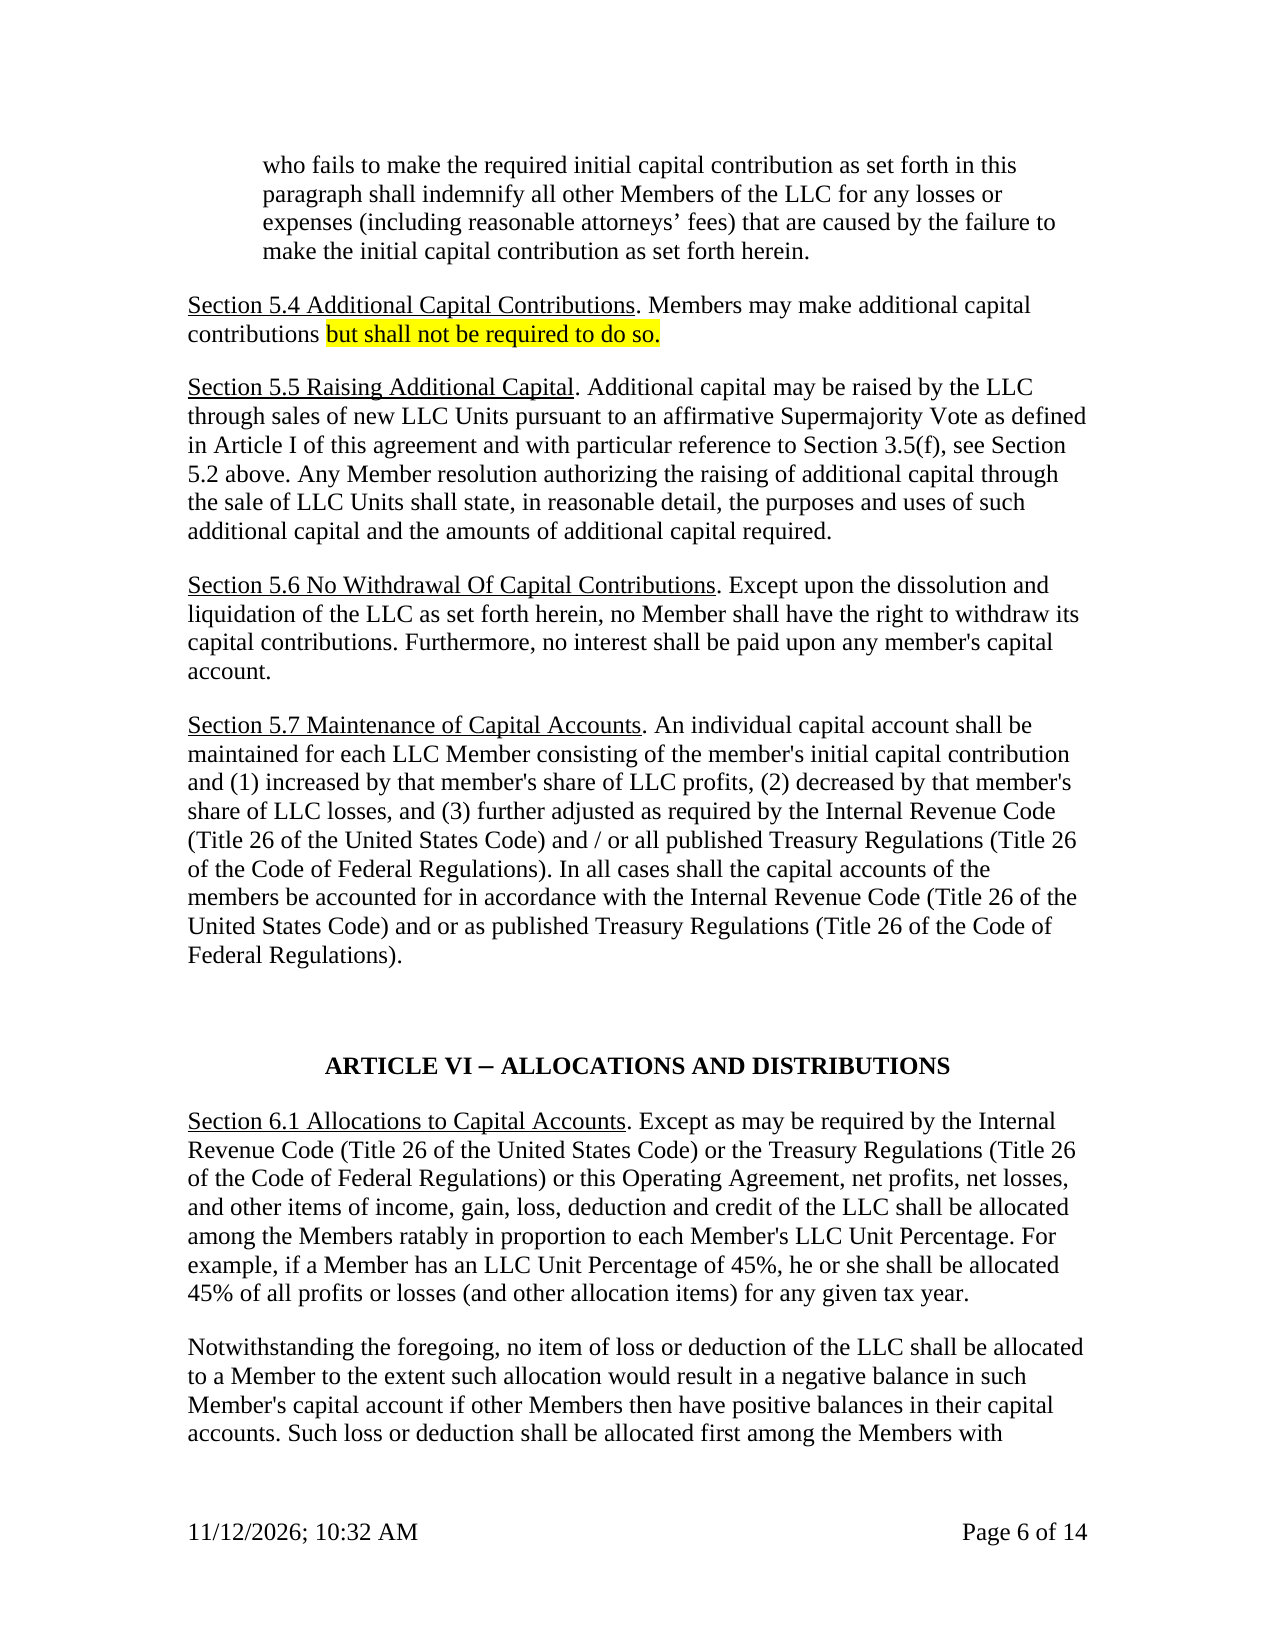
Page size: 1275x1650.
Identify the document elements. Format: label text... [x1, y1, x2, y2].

text Section 5.4 Additional Capital Contributions. Members may make additional capital contributions but shall not be required to do so. [187, 290, 1087, 347]
text Section 6.1 Allocations to Capital Accounts. Except as may be required by the Internal Revenue Code (Title 26 of the United States Code) or the Treasury Regulations (Title 26 of the Code of Federal Regulations) or this Operating Agreement, net profits, net losses, and other items of income, gain, loss, deduction and credit of the LLC shall be allocated among the Members ratably in proportion to each Member's LLC Unit Percentage. For example, if a Member has an LLC Unit Percentage of 45%, he or she shall be allocated 45% of all profits or losses (and other allocation items) for any given tax year. [187, 1106, 1087, 1307]
text Section 5.6 No Withdrawal Of Capital Contributions. Except upon the dissolution and liquidation of the LLC as set forth herein, no Member shall have the right to withdraw its capital contributions. Furthermore, no interest shall be paid upon any member's capital account. [187, 570, 1087, 685]
text ARTICLE VI – ALLOCATIONS AND DISTRIBUTIONS [187, 1047, 1087, 1081]
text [187, 1332, 1087, 1447]
text Section 5.7 Maintenance of Capital Accounts. An individual capital account shall be maintained for each LLC Member consisting of the member's initial capital contribution and (1) increased by that member's share of LLC profits, (2) decreased by that member's share of LLC losses, and (3) further adjusted as required by the Internal Revenue Code (Title 26 of the United States Code) and / or all published Treasury Regulations (Title 26 of the Code of Federal Regulations). In all cases shall the capital accounts of the members be accounted for in accordance with the Internal Revenue Code (Title 26 of the United States Code) and or as published Treasury Regulations (Title 26 of the Code of Federal Regulations). [187, 710, 1087, 969]
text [262, 150, 1087, 265]
text Section 5.5 Raising Additional Capital. Additional capital may be raised by the LLC through sales of new LLC Units pursuant to an affirmative Supermajority Vote as defined in Article I of this agreement and with particular reference to Section 3.5(f), see Section 5.2 above. Any Member resolution authorizing the raising of additional capital through the sale of LLC Units shall state, in reasonable detail, the purposes and uses of such additional capital and the amounts of additional capital required. [187, 372, 1087, 545]
